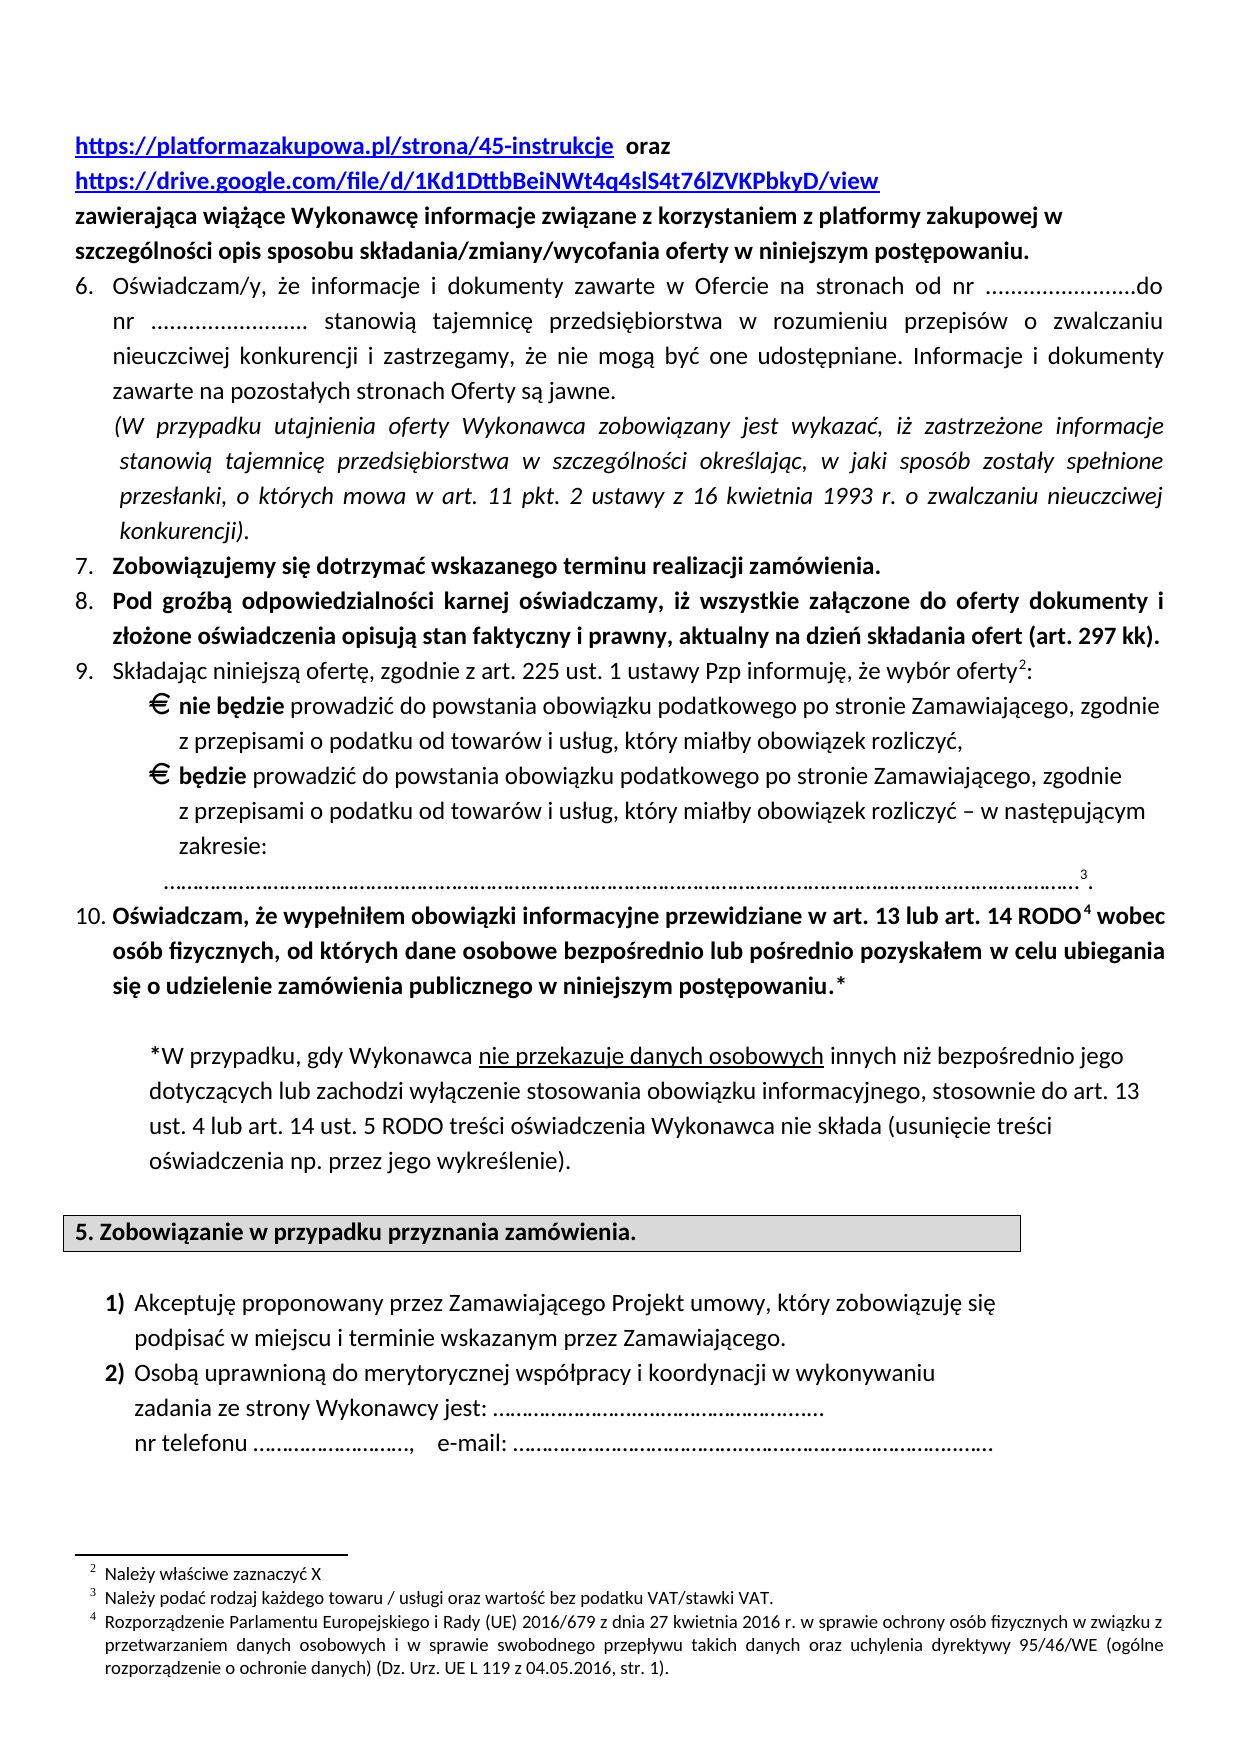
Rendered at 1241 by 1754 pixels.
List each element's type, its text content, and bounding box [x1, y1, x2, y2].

text *W przypadku, gdy Wykonawca nie przekazuje danych osobowych innych niż bezpośrednio jego dotyczących lub zachodzi wyłączenie stosowania obowiązku informacyjnego, stosownie do art. 13 ust. 4 lub art. 14 ust. 5 RODO treści oświadczenia Wykonawca nie składa (usunięcie treści oświadczenia np. przez jego wykreślenie). [149, 1040, 1165, 1176]
text https://drive.google.com/file/d/1Kd1DttbBeiNWt4q4slS4t76lZVKPbkyD/view [75, 165, 1165, 195]
list Składając niniejszą ofertę, zgodnie z art. 225 ust. 1 ustawy Pzp informuję, że wybór oferty: [75, 655, 1165, 685]
text (W przypadku utajnienia oferty Wykonawca zobowiązany jest wykazać, iż zastrzeżone informacje stanowią tajemnicę przedsiębiorstwa w szczególności określając, w jaki sposób zostały spełnione przesłanki, o których mowa w art. 11 pkt. 2 ustawy z 16 kwietnia 1993 r. o zwalczaniu nieuczciwej konkurencji). [114, 410, 1165, 545]
text https://platformazakupowa.pl/strona/45-instrukcje oraz [75, 130, 1165, 160]
list będzie prowadzić do powstania obowiązku podatkowego po stronie Zamawiającego, zgodnie z przepisami o podatku od towarów i usług, który miałby obowiązek rozliczyć – w następującym zakresie: [149, 760, 1165, 861]
list Oświadczam, że wypełniłem obowiązki informacyjne przewidziane w art. 13 lub art. 14 RODO wobec osób fizycznych, od których dane osobowe bezpośrednio lub pośrednio pozyskałem w celu ubiegania się o udzielenie zamówienia publicznego w niniejszym postępowaniu.* [75, 900, 1165, 1001]
text zawierająca wiążące Wykonawcę informacje związane z korzystaniem z platformy zakupowej w szczególności opis sposobu składania/zmiany/wycofania oferty w niniejszym postępowaniu. [75, 200, 1165, 265]
list nie będzie prowadzić do powstania obowiązku podatkowego po stronie Zamawiającego, zgodnie z przepisami o podatku od towarów i usług, który miałby obowiązek rozliczyć, [149, 690, 1165, 755]
table_header 5. Zobowiązanie w przypadku przyznania zamówienia. [64, 1216, 1020, 1251]
text …………………………………………………………………………………………….…………………………..…………………. [164, 865, 1165, 896]
list Oświadczam/y, że informacje i dokumenty zawarte w Ofercie na stronach od nr ........................do nr ......................... stanowią tajemnicę przedsiębiorstwa w rozumieniu przepisów o zwalczaniu nieuczciwej konkurencji i zastrzegamy, że nie mogą być one udostępniane. Informacje i dokumenty zawarte na pozostałych stronach Oferty są jawne. [75, 270, 1165, 405]
table_header Akceptuję proponowany przez Zamawiającego Projekt umowy, który zobowiązuję się podpisać w miejscu i terminie wskazanym przez Zamawiającego. Osobą uprawnioną do merytorycznej współpracy i koordynacji w wykonywaniu zadania ze strony Wykonawcy jest: …………………….….…………………....… nr telefonu ………………………, e-mail: …………………………………..…….………………………..…… [64, 1287, 1008, 1497]
list Pod groźbą odpowiedzialności karnej oświadczamy, iż wszystkie załączone do oferty dokumenty i złożone oświadczenia opisują stan faktyczny i prawny, aktualny na dzień składania ofert (art. 297 kk). [75, 585, 1165, 650]
list Zobowiązujemy się dotrzymać wskazanego terminu realizacji zamówienia. [75, 550, 1165, 580]
